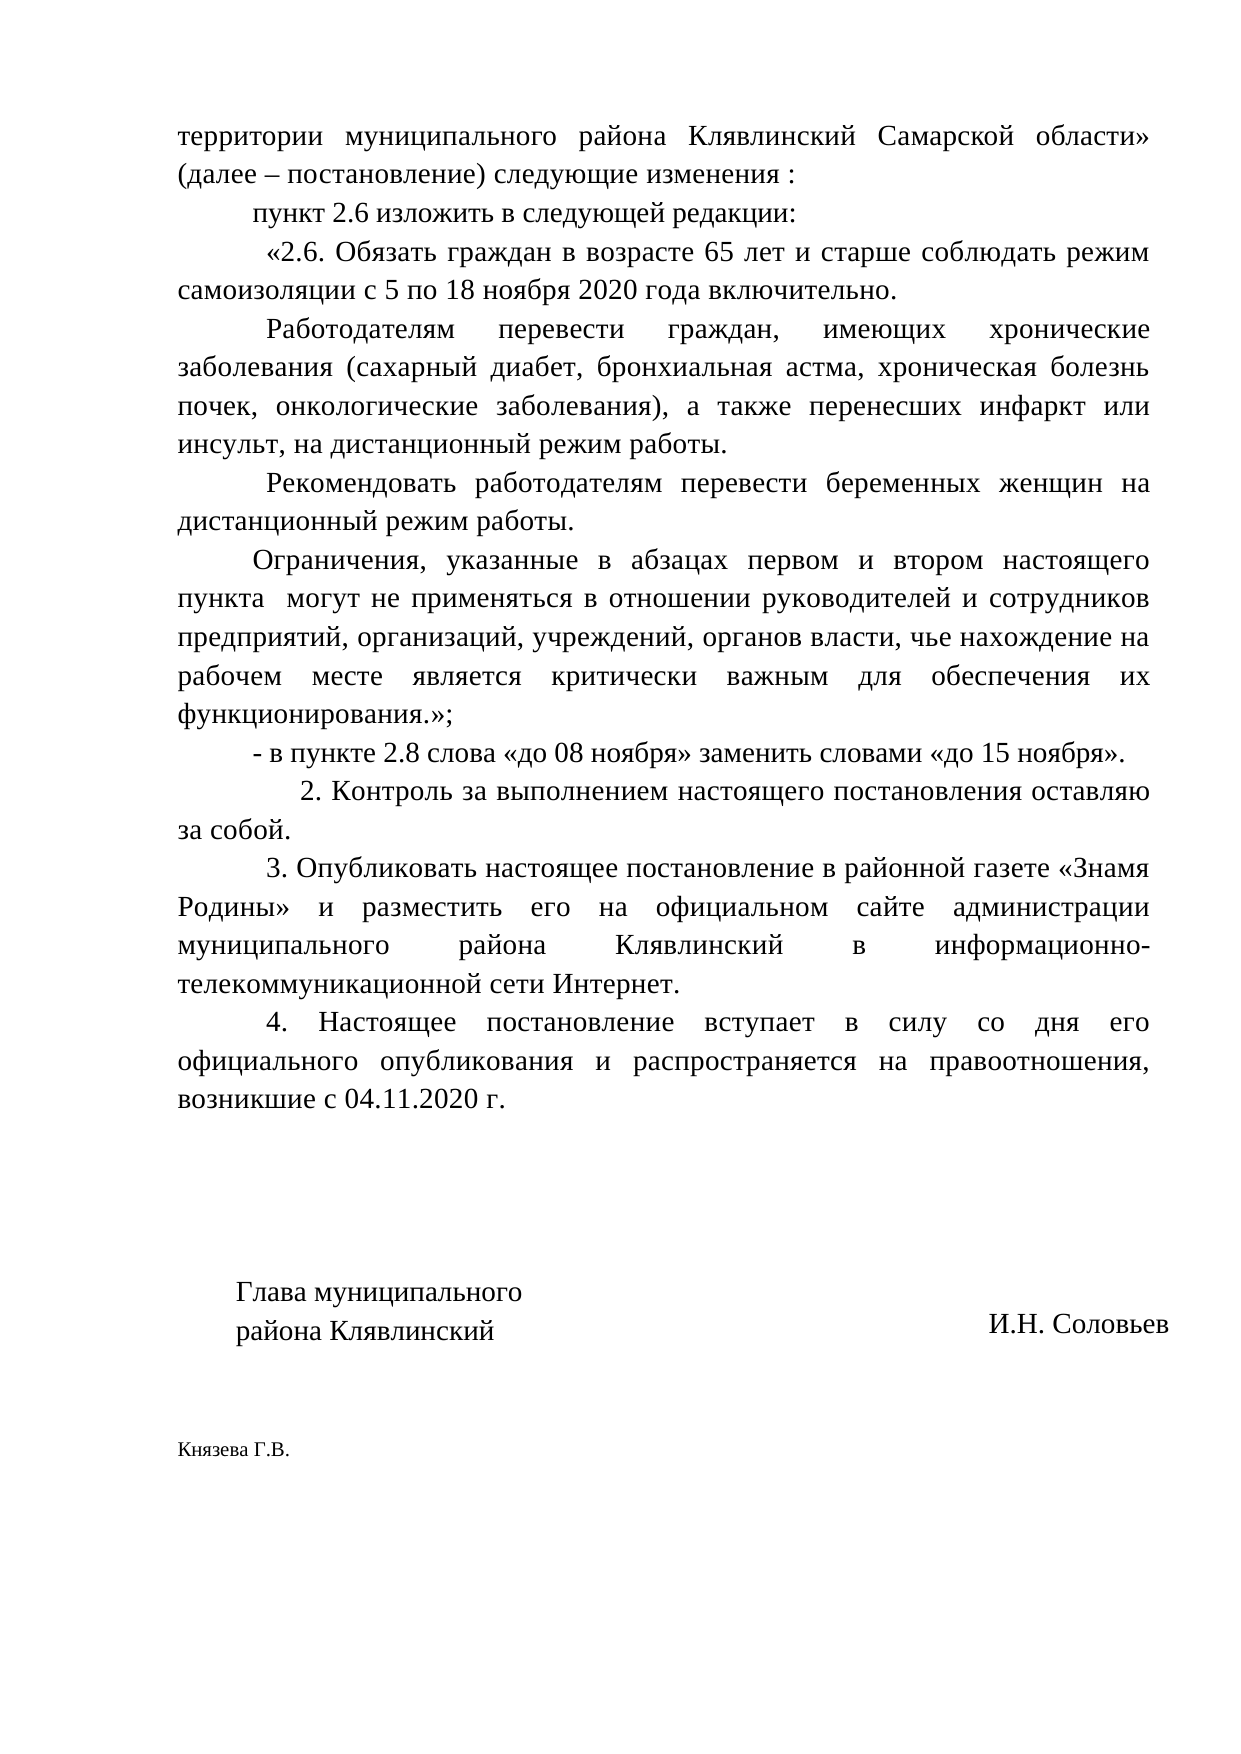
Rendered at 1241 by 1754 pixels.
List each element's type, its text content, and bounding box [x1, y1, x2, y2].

text пункт 2.6 изложить в следующей редакции: [177, 195, 1152, 229]
text 4. Настоящее постановление вступает в силу со дня его официального опубликования и распространяется на правоотношения, возникшие с 04.11.2020 г. [177, 1004, 1152, 1115]
text «2.6. Обязать граждан в возрасте 65 лет и старше соблюдать режим самоизоляции с 5 по 18 ноября 2020 года включительно. [177, 234, 1152, 306]
table_header И.Н. Соловьев [875, 1274, 1200, 1350]
text 2. Контроль за выполнением настоящего постановления оставляю за собой. [177, 773, 1152, 845]
table_header Глава муниципального района Клявлинский [166, 1274, 875, 1350]
text 3. Опубликовать настоящее постановление в районной газете «Знамя Родины» и разместить его на официальном сайте администрации муниципального района Клявлинский в информационно-телекоммуникационной сети Интернет. [177, 850, 1152, 999]
text - в пункте 2.8 слова «до 08 ноября» заменить словами «до 15 ноября». [177, 735, 1152, 768]
text Рекомендовать работодателям перевести беременных женщин на дистанционный режим работы. [177, 465, 1152, 537]
text Князева Г.В. [177, 1437, 1152, 1461]
text Ограничения, указанные в абзацах первом и втором настоящего пункта могут не применяться в отношении руководителей и сотрудников предприятий, организаций, учреждений, органов власти, чье нахождение на рабочем месте является критически важным для обеспечения их функционирования.»; [177, 542, 1152, 730]
text Работодателям перевести граждан, имеющих хронические заболевания (сахарный диабет, бронхиальная астма, хроническая болезнь почек, онкологические заболевания), а также перенесших инфаркт или инсульт, на дистанционный режим работы. [177, 311, 1152, 460]
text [177, 118, 1152, 190]
